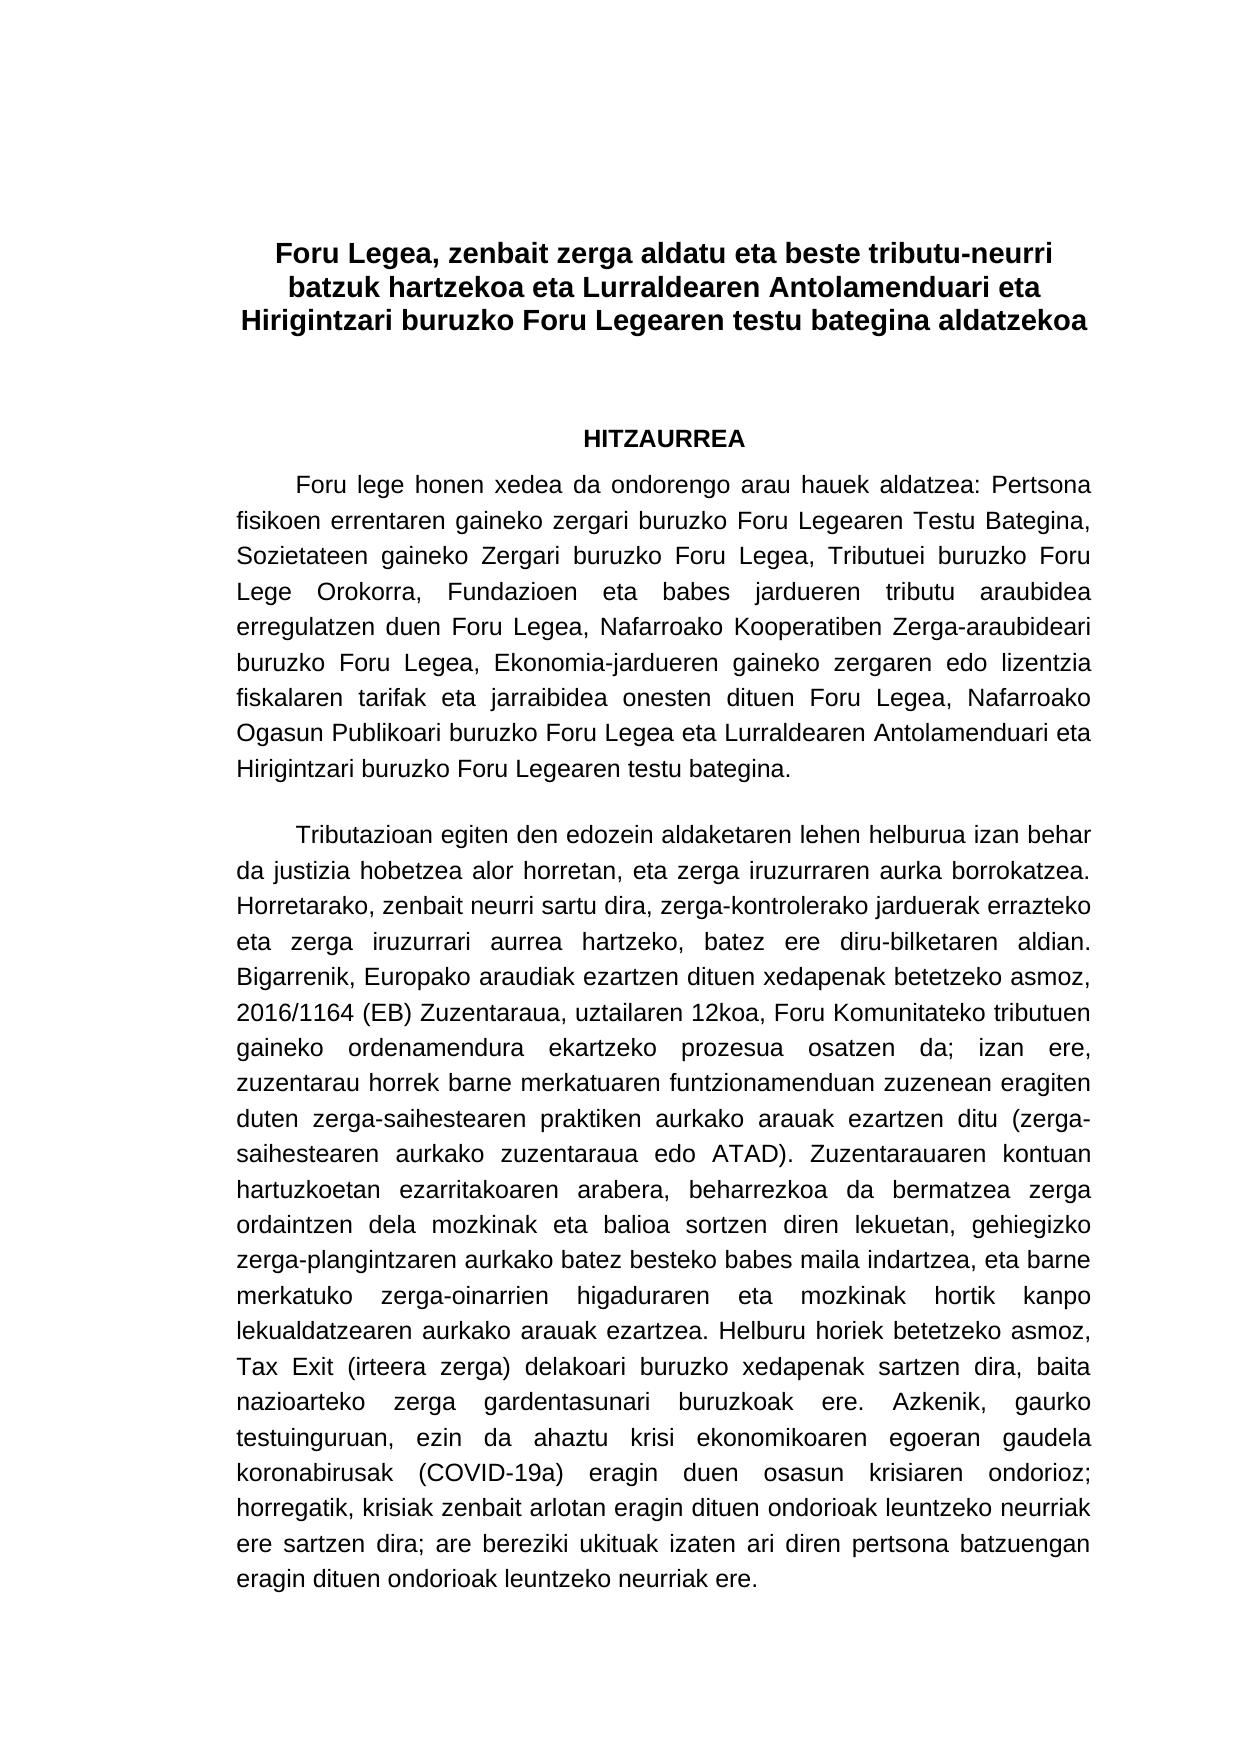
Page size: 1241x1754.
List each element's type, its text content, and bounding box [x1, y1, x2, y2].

text Foru Legea, zenbait zerga aldatu eta beste tributu-neurri batzuk hartzekoa eta Lurraldearen Antolamenduari eta Hirigintzari buruzko Foru Legearen testu bategina aldatzekoa [236, 236, 1092, 337]
text HITZAURREA [236, 424, 1092, 453]
text Foru lege honen xedea da ondorengo arau hauek aldatzea: Pertsona fisikoen errentaren gaineko zergari buruzko Foru Legearen Testu Bategina, Sozietateen gaineko Zergari buruzko Foru Legea, Tributuei buruzko Foru Lege Orokorra, Fundazioen eta babes jardueren tributu araubidea erregulatzen duen Foru Legea, Nafarroako Kooperatiben Zerga-araubideari buruzko Foru Legea, Ekonomia-jardueren gaineko zergaren edo lizentzia fiskalaren tarifak eta jarraibidea onesten dituen Foru Legea, Nafarroako Ogasun Publikoari buruzko Foru Legea eta Lurraldearen Antolamenduari eta Hirigintzari buruzko Foru Legearen testu bategina. [236, 466, 1092, 784]
text Tributazioan egiten den edozein aldaketaren lehen helburua izan behar da justizia hobetzea alor horretan, eta zerga iruzurraren aurka borrokatzea. Horretarako, zenbait neurri sartu dira, zerga-kontrolerako jarduerak errazteko eta zerga iruzurrari aurrea hartzeko, batez ere diru-bilketaren aldian. Bigarrenik, Europako araudiak ezartzen dituen xedapenak betetzeko asmoz, 2016/1164 (EB) Zuzentaraua, uztailaren 12koa, Foru Komunitateko tributuen gaineko ordenamendura ekartzeko prozesua osatzen da; izan ere, zuzentarau horrek barne merkatuaren funtzionamenduan zuzenean eragiten duten zerga-saihestearen praktiken aurkako arauak ezartzen ditu (zerga-saihestearen aurkako zuzentaraua edo ATAD). Zuzentarauaren kontuan hartuzkoetan ezarritakoaren arabera, beharrezkoa da bermatzea zerga ordaintzen dela mozkinak eta balioa sortzen diren lekuetan, gehiegizko zerga-plangintzaren aurkako batez besteko babes maila indartzea, eta barne merkatuko zerga-oinarrien higaduraren eta mozkinak hortik kanpo lekualdatzearen aurkako arauak ezartzea. Helburu horiek betetzeko asmoz, Tax Exit (irteera zerga) delakoari buruzko xedapenak sartzen dira, baita nazioarteko zerga gardentasunari buruzkoak ere. Azkenik, gaurko testuinguruan, ezin da ahaztu krisi ekonomikoaren egoeran gaudela koronabirusak (COVID-19a) eragin duen osasun krisiaren ondorioz; horregatik, krisiak zenbait arlotan eragin dituen ondorioak leuntzeko neurriak ere sartzen dira; are bereziki ukituak izaten ari diren pertsona batzuengan eragin dituen ondorioak leuntzeko neurriak ere. [236, 816, 1092, 1595]
